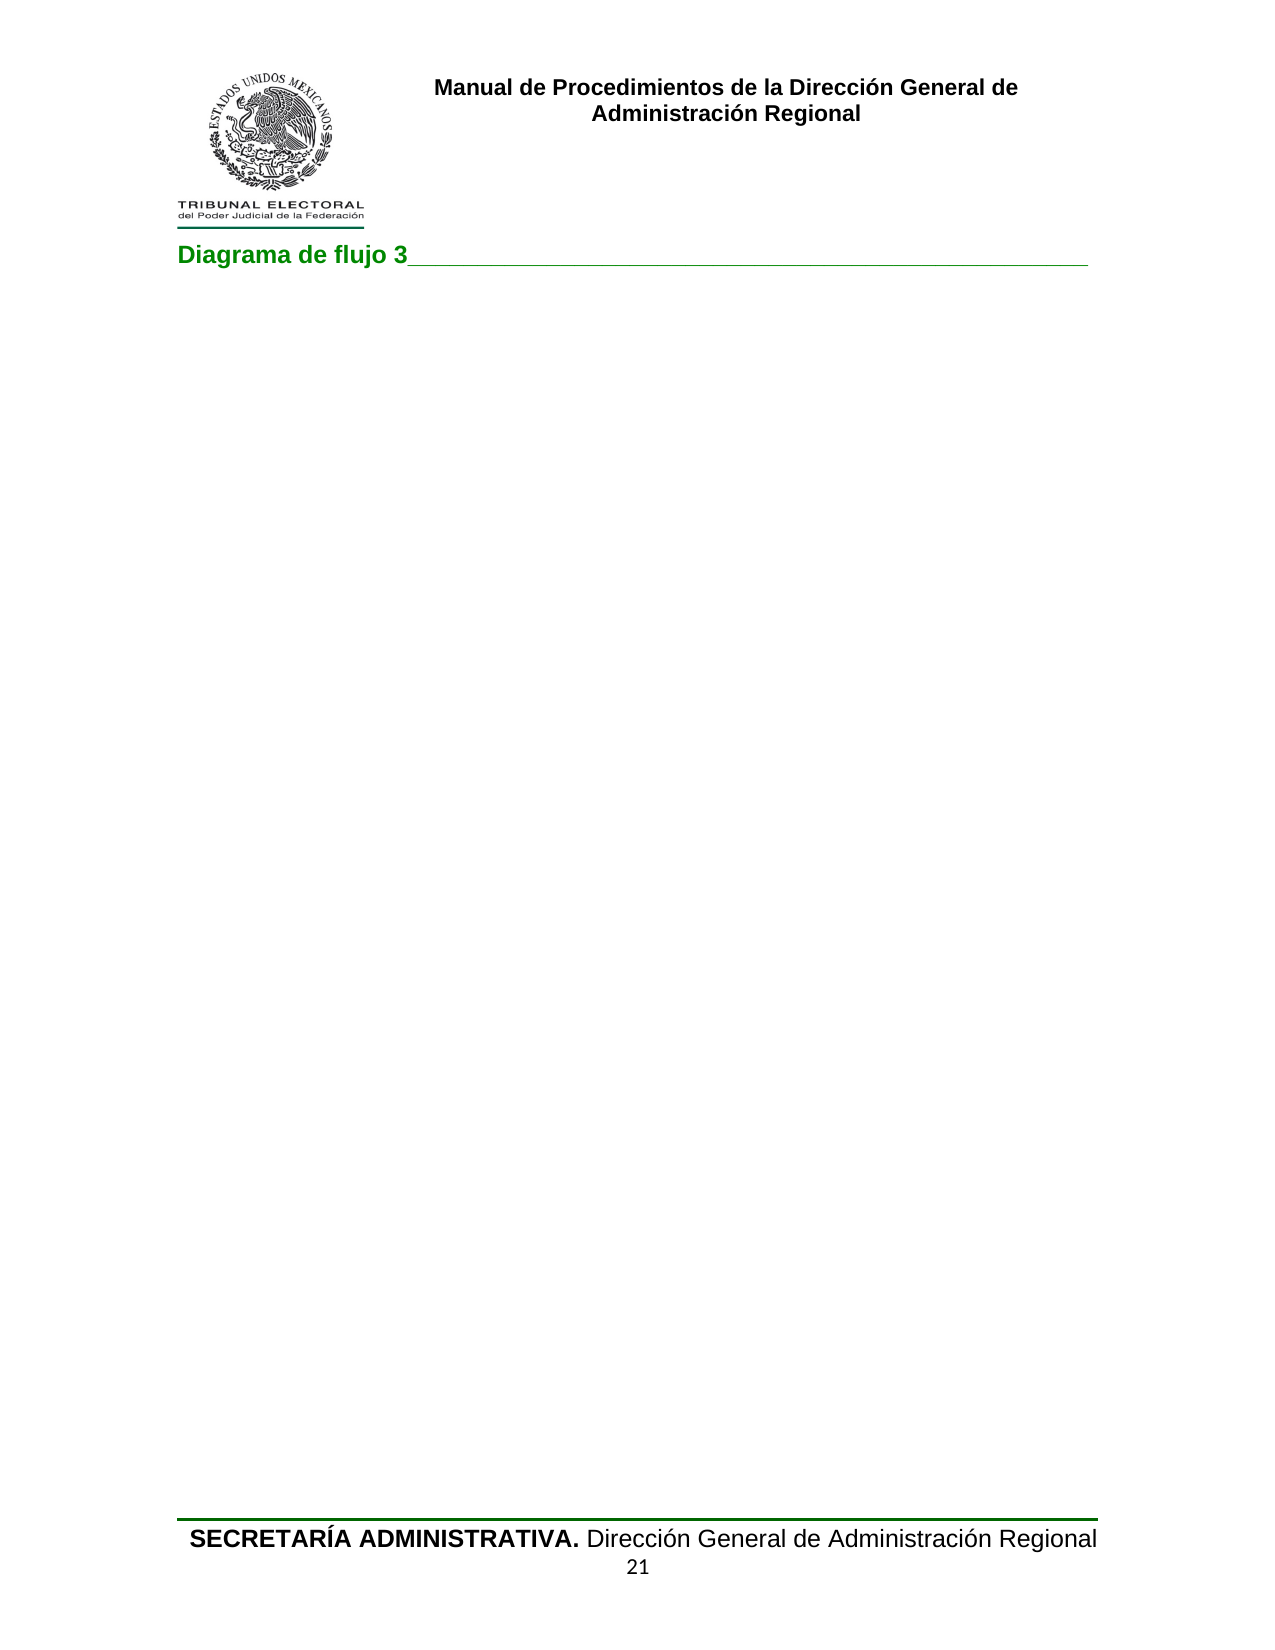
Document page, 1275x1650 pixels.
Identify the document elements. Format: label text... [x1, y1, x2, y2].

subtitle Diagrama de flujo 3_________________________________________________ [177, 240, 1098, 269]
picture [177, 73, 365, 229]
